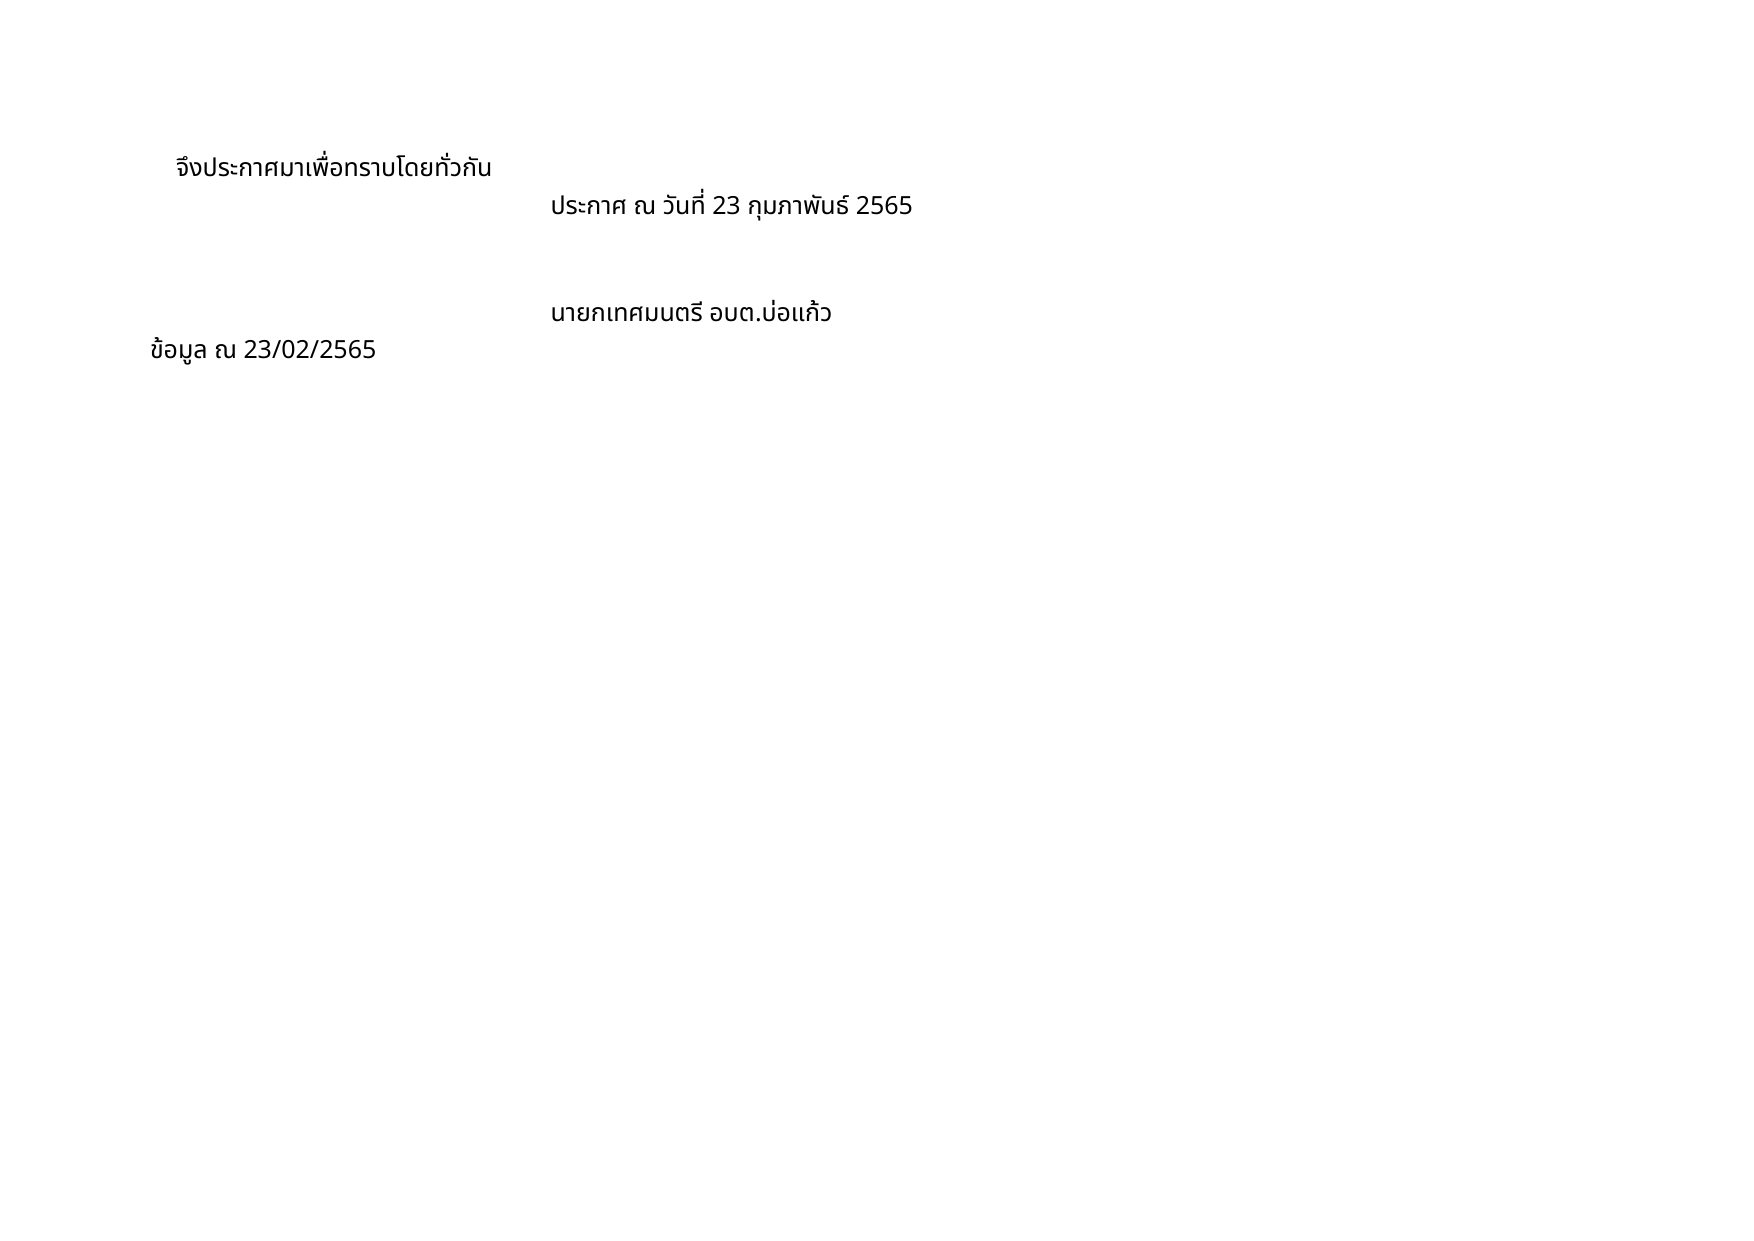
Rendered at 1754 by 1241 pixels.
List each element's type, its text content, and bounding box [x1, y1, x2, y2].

text ข้อมูล ณ 23/02/2565 [150, 332, 1604, 370]
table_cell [150, 150, 1351, 332]
